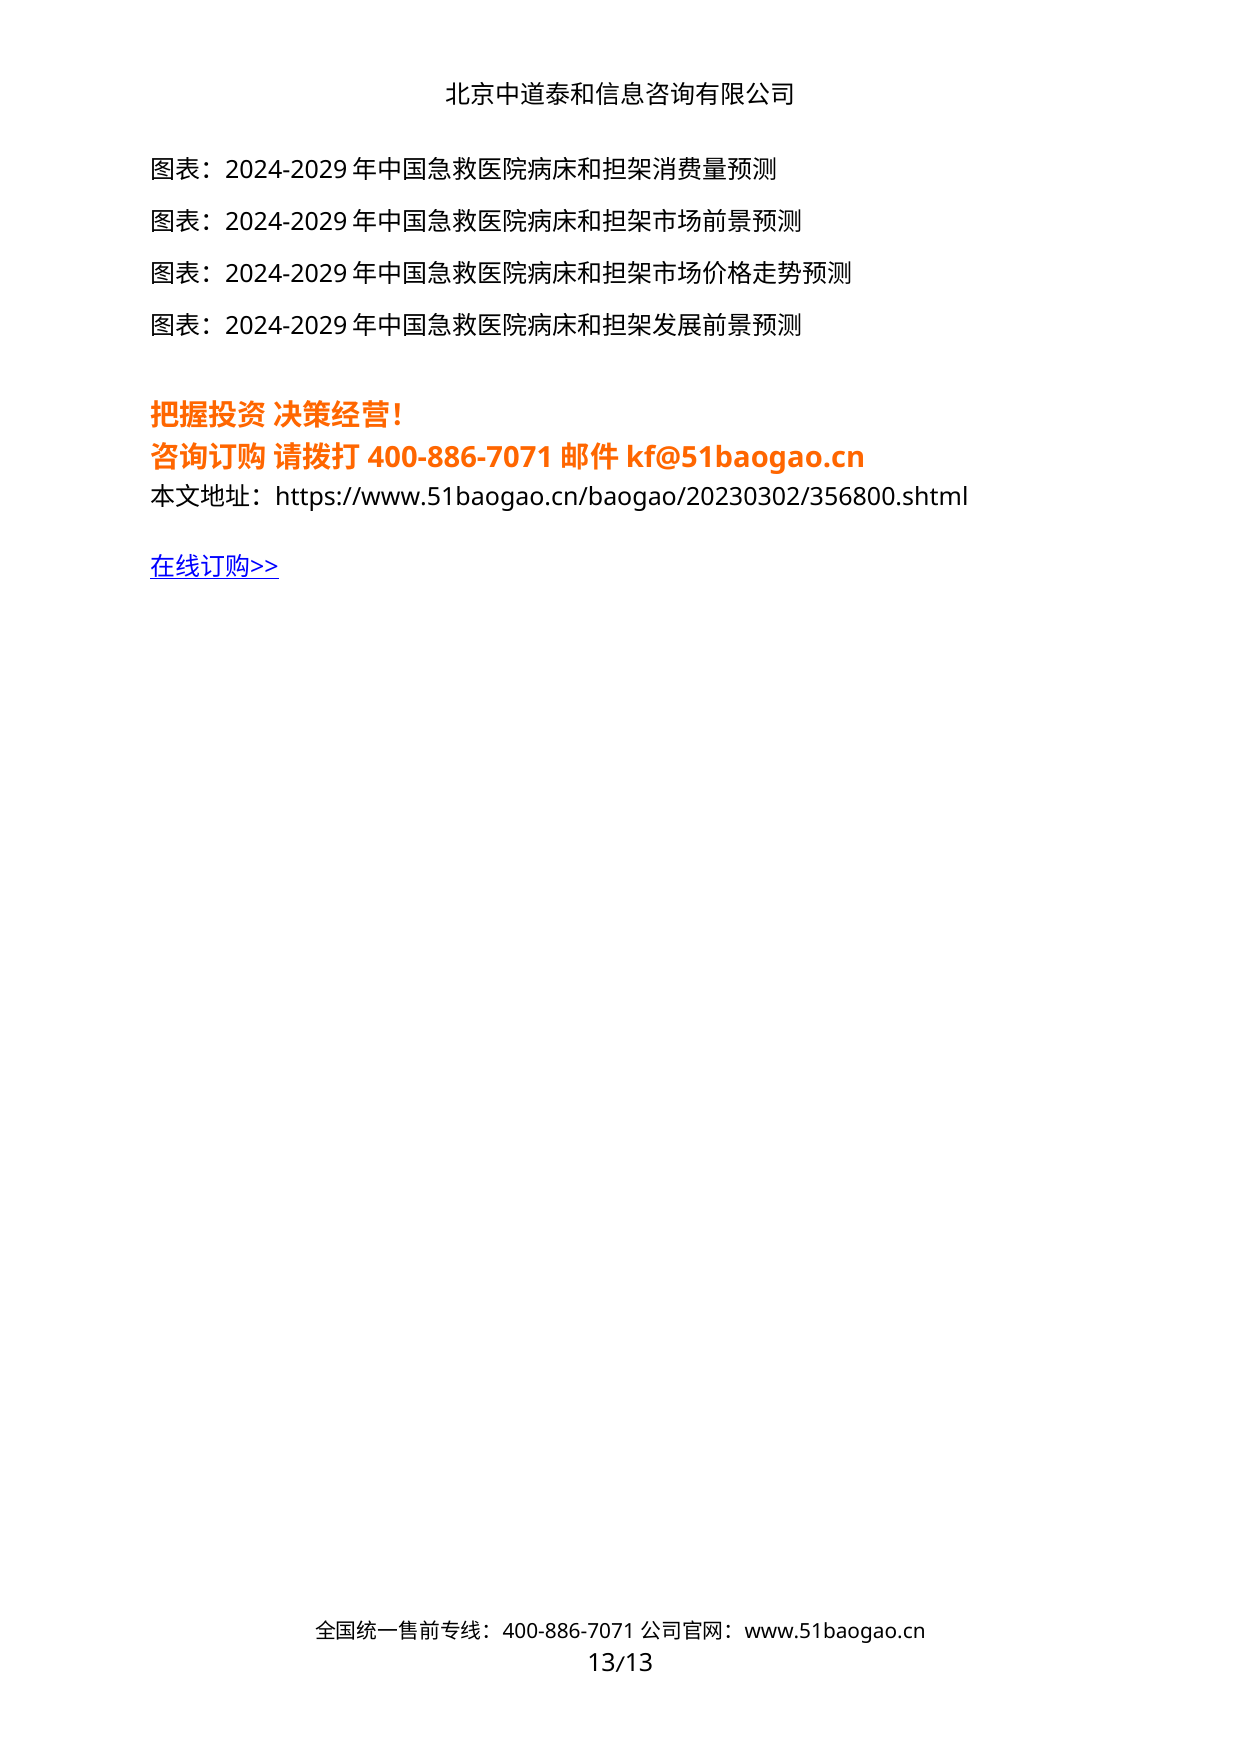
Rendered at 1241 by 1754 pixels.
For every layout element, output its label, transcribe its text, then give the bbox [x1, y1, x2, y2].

text 图表：2024-2029年中国急救医院病床和担架消费量预测 [150, 150, 1090, 186]
text 图表：2024-2029年中国急救医院病床和担架市场价格走势预测 [150, 254, 1090, 290]
text 图表：2024-2029年中国急救医院病床和担架市场前景预测 [150, 202, 1090, 238]
text 把握投资 决策经营！咨询订购 请拨打 400-886-7071 邮件 kf@51baogao.cn本文地址：https://www.51baogao.cn/baogao/20230302/356800.shtml [150, 357, 1090, 512]
text 在线订购>> [150, 512, 1090, 583]
text 图表：2024-2029年中国急救医院病床和担架发展前景预测 [150, 306, 1090, 342]
